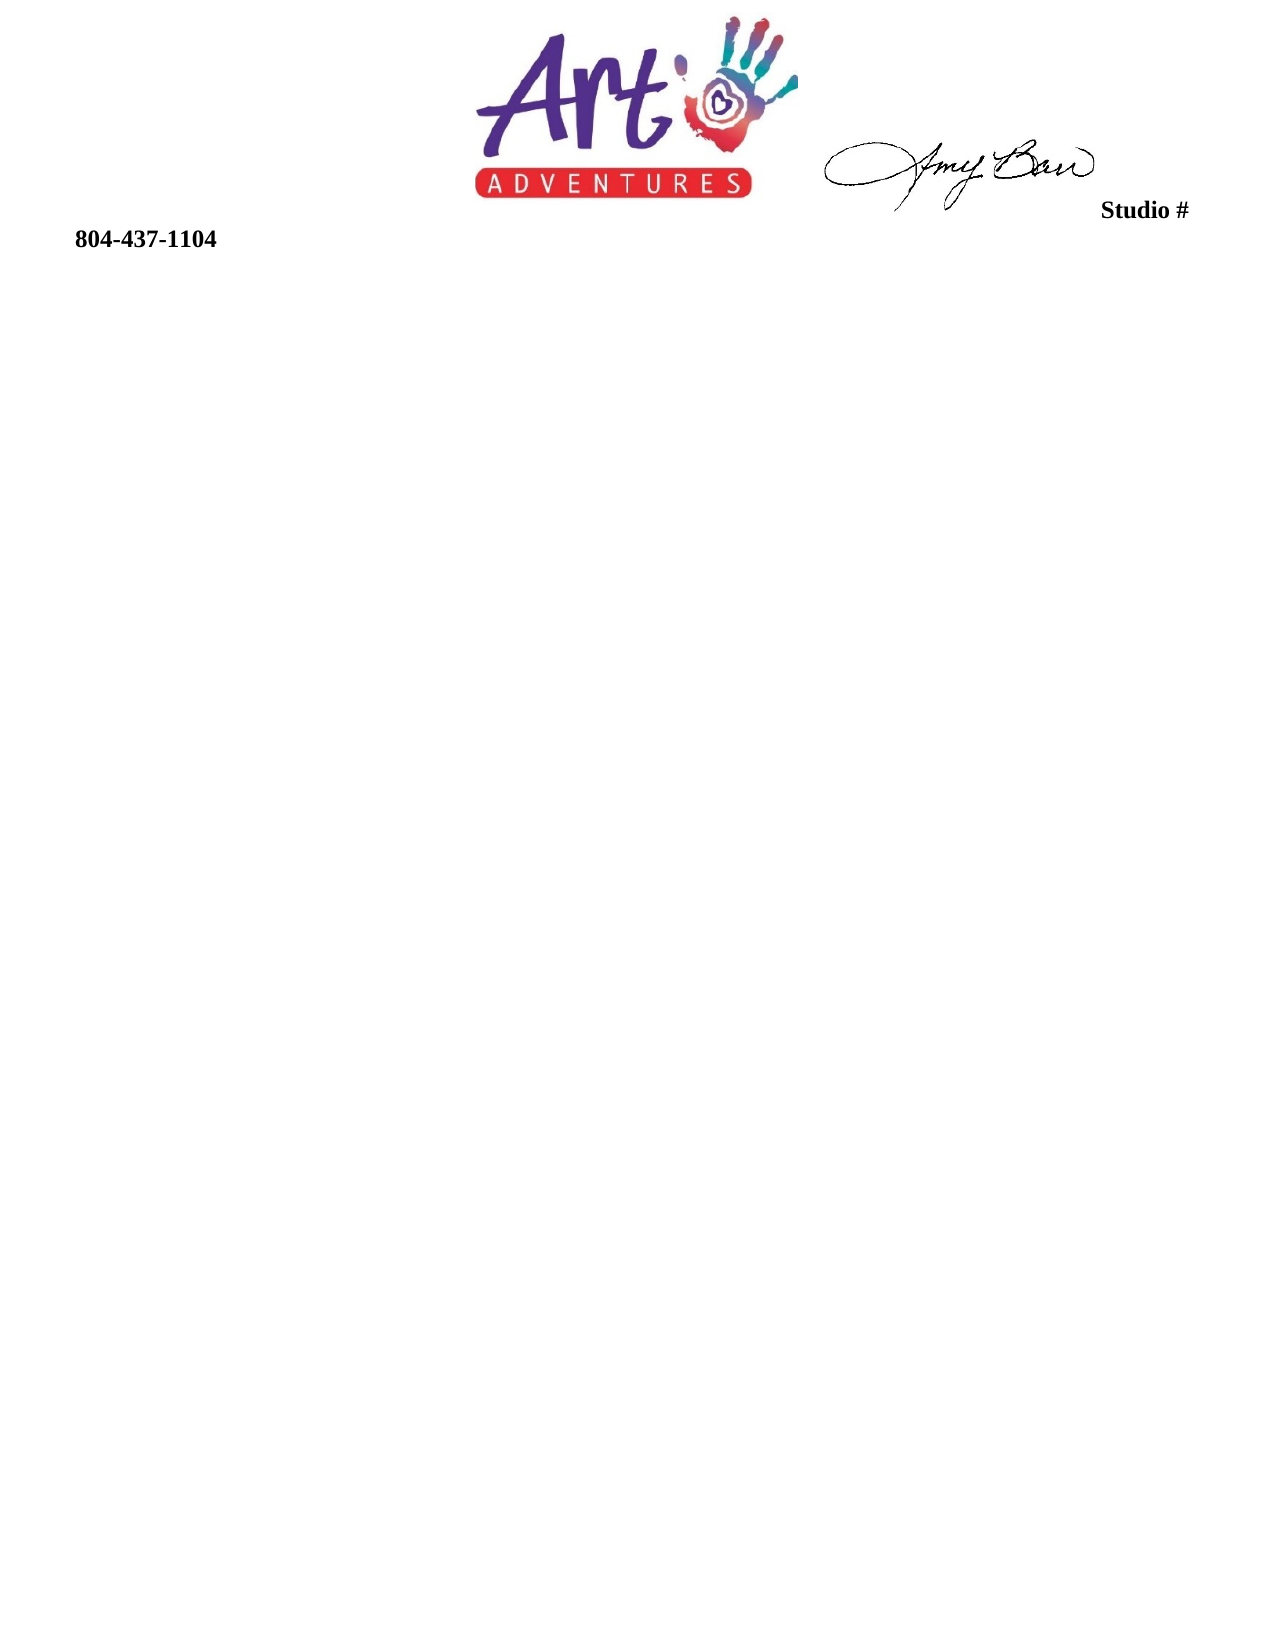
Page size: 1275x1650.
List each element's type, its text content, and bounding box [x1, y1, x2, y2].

picture [816, 132, 1101, 219]
picture [472, 12, 798, 203]
text Studio # 804-437-1104 [75, 132, 1200, 253]
